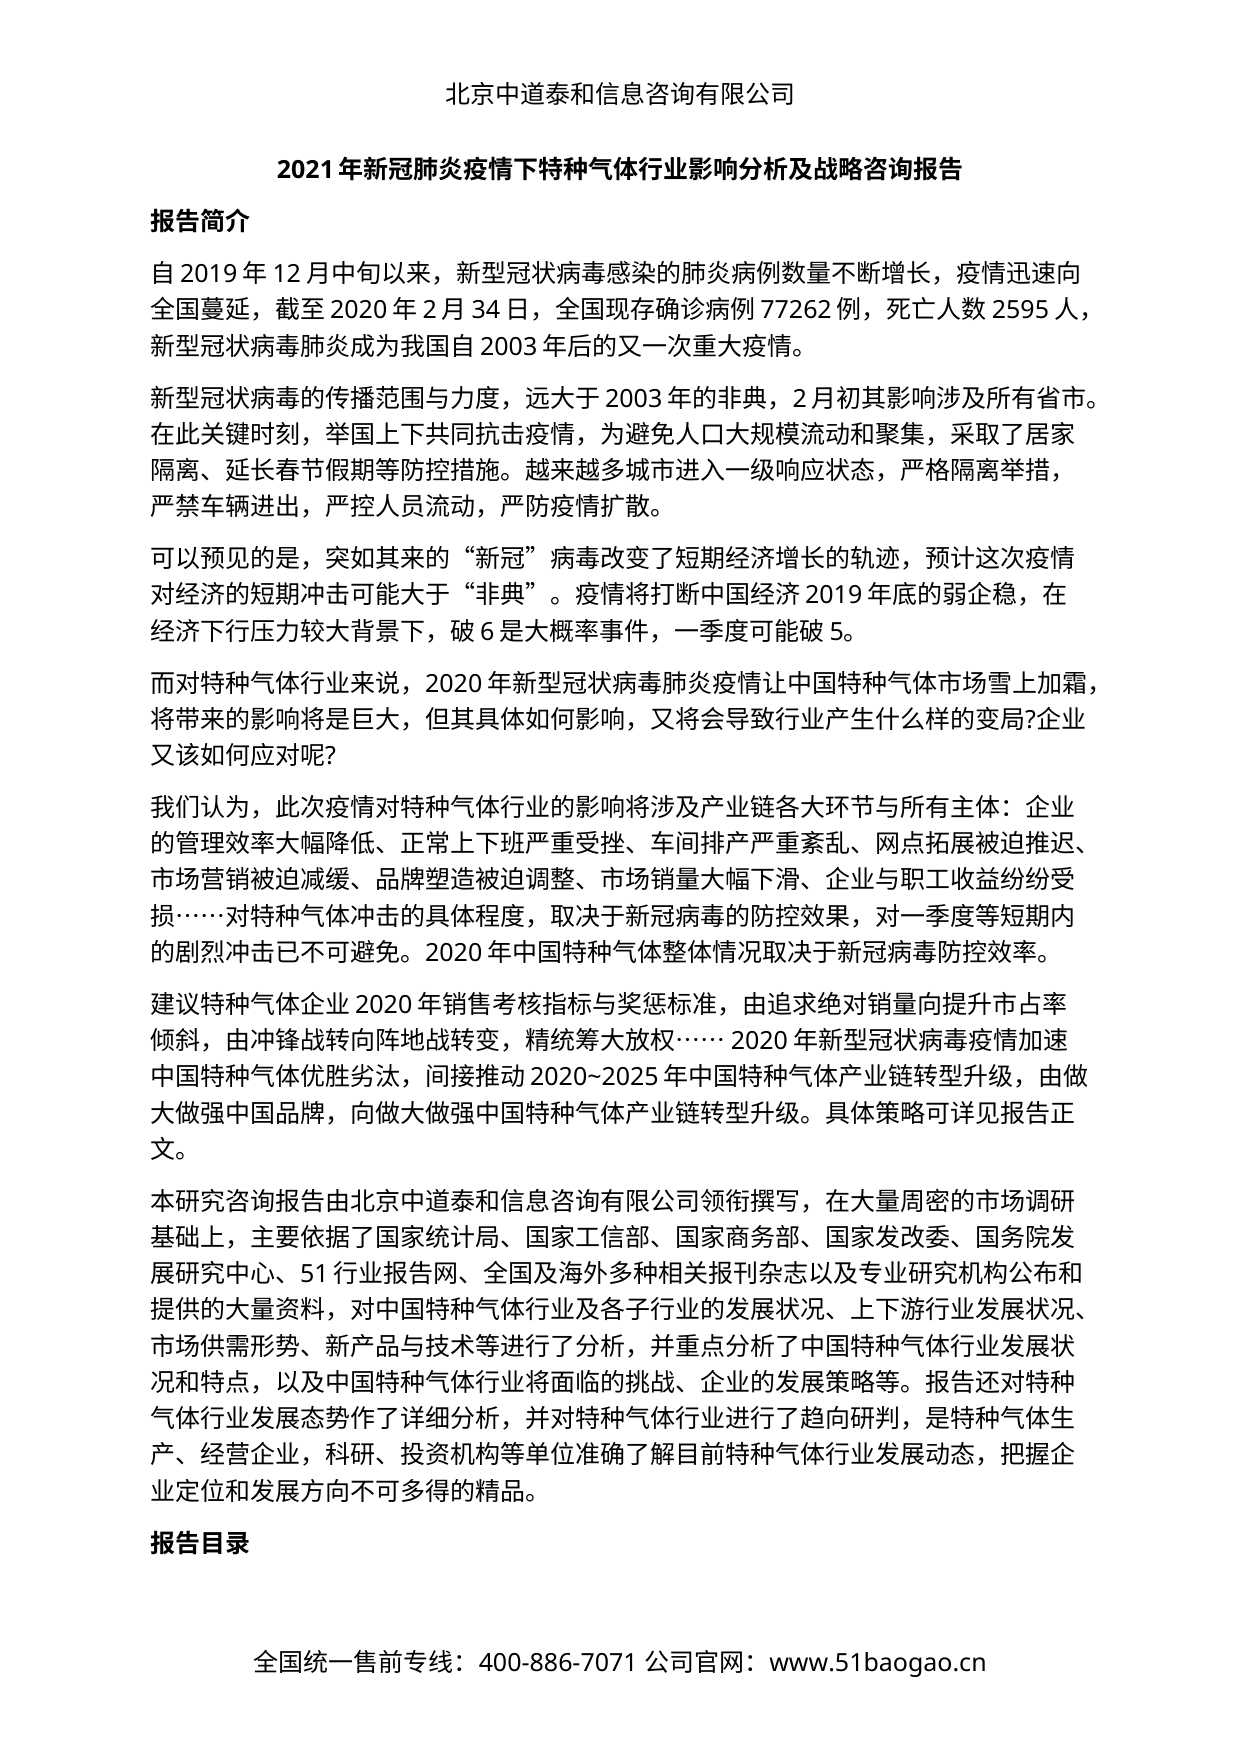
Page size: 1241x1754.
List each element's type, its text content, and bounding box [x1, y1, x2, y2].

text 可以预见的是，突如其来的“新冠”病毒改变了短期经济增长的轨迹，预计这次疫情对经济的短期冲击可能大于“非典”。疫情将打断中国经济2019年底的弱企稳，在经济下行压力较大背景下，破6是大概率事件，一季度可能破5。 [150, 539, 1090, 647]
text 建议特种气体企业2020年销售考核指标与奖惩标准，由追求绝对销量向提升市占率倾斜，由冲锋战转向阵地战转变，精统筹大放权…… 2020年新型冠状病毒疫情加速中国特种气体优胜劣汰，间接推动2020~2025年中国特种气体产业链转型升级，由做大做强中国品牌，向做大做强中国特种气体产业链转型升级。具体策略可详见报告正文。 [150, 984, 1090, 1166]
text 报告目录 [150, 1523, 1090, 1559]
text 2021年新冠肺炎疫情下特种气体行业影响分析及战略咨询报告 [150, 150, 1090, 186]
text 而对特种气体行业来说，2020年新型冠状病毒肺炎疫情让中国特种气体市场雪上加霜，将带来的影响将是巨大，但其具体如何影响，又将会导致行业产生什么样的变局?企业又该如何应对呢? [150, 663, 1090, 772]
text 本研究咨询报告由北京中道泰和信息咨询有限公司领衔撰写，在大量周密的市场调研基础上，主要依据了国家统计局、国家工信部、国家商务部、国家发改委、国务院发展研究中心、51行业报告网、全国及海外多种相关报刊杂志以及专业研究机构公布和提供的大量资料，对中国特种气体行业及各子行业的发展状况、上下游行业发展状况、市场供需形势、新产品与技术等进行了分析，并重点分析了中国特种气体行业发展状况和特点，以及中国特种气体行业将面临的挑战、企业的发展策略等。报告还对特种气体行业发展态势作了详细分析，并对特种气体行业进行了趋向研判，是特种气体生产、经营企业，科研、投资机构等单位准确了解目前特种气体行业发展动态，把握企业定位和发展方向不可多得的精品。 [150, 1181, 1090, 1507]
text 报告简介 [150, 202, 1090, 238]
text 自2019年12月中旬以来，新型冠状病毒感染的肺炎病例数量不断增长，疫情迅速向全国蔓延，截至2020年2月34日，全国现存确诊病例77262例，死亡人数2595人，新型冠状病毒肺炎成为我国自2003年后的又一次重大疫情。 [150, 254, 1090, 362]
text 新型冠状病毒的传播范围与力度，远大于2003年的非典，2月初其影响涉及所有省市。在此关键时刻，举国上下共同抗击疫情，为避免人口大规模流动和聚集，采取了居家隔离、延长春节假期等防控措施。越来越多城市进入一级响应状态，严格隔离举措，严禁车辆进出，严控人员流动，严防疫情扩散。 [150, 378, 1090, 523]
text 我们认为，此次疫情对特种气体行业的影响将涉及产业链各大环节与所有主体：企业的管理效率大幅降低、正常上下班严重受挫、车间排产严重紊乱、网点拓展被迫推迟、市场营销被迫减缓、品牌塑造被迫调整、市场销量大幅下滑、企业与职工收益纷纷受损……对特种气体冲击的具体程度，取决于新冠病毒的防控效果，对一季度等短期内的剧烈冲击已不可避免。2020年中国特种气体整体情况取决于新冠病毒防控效率。 [150, 787, 1090, 969]
